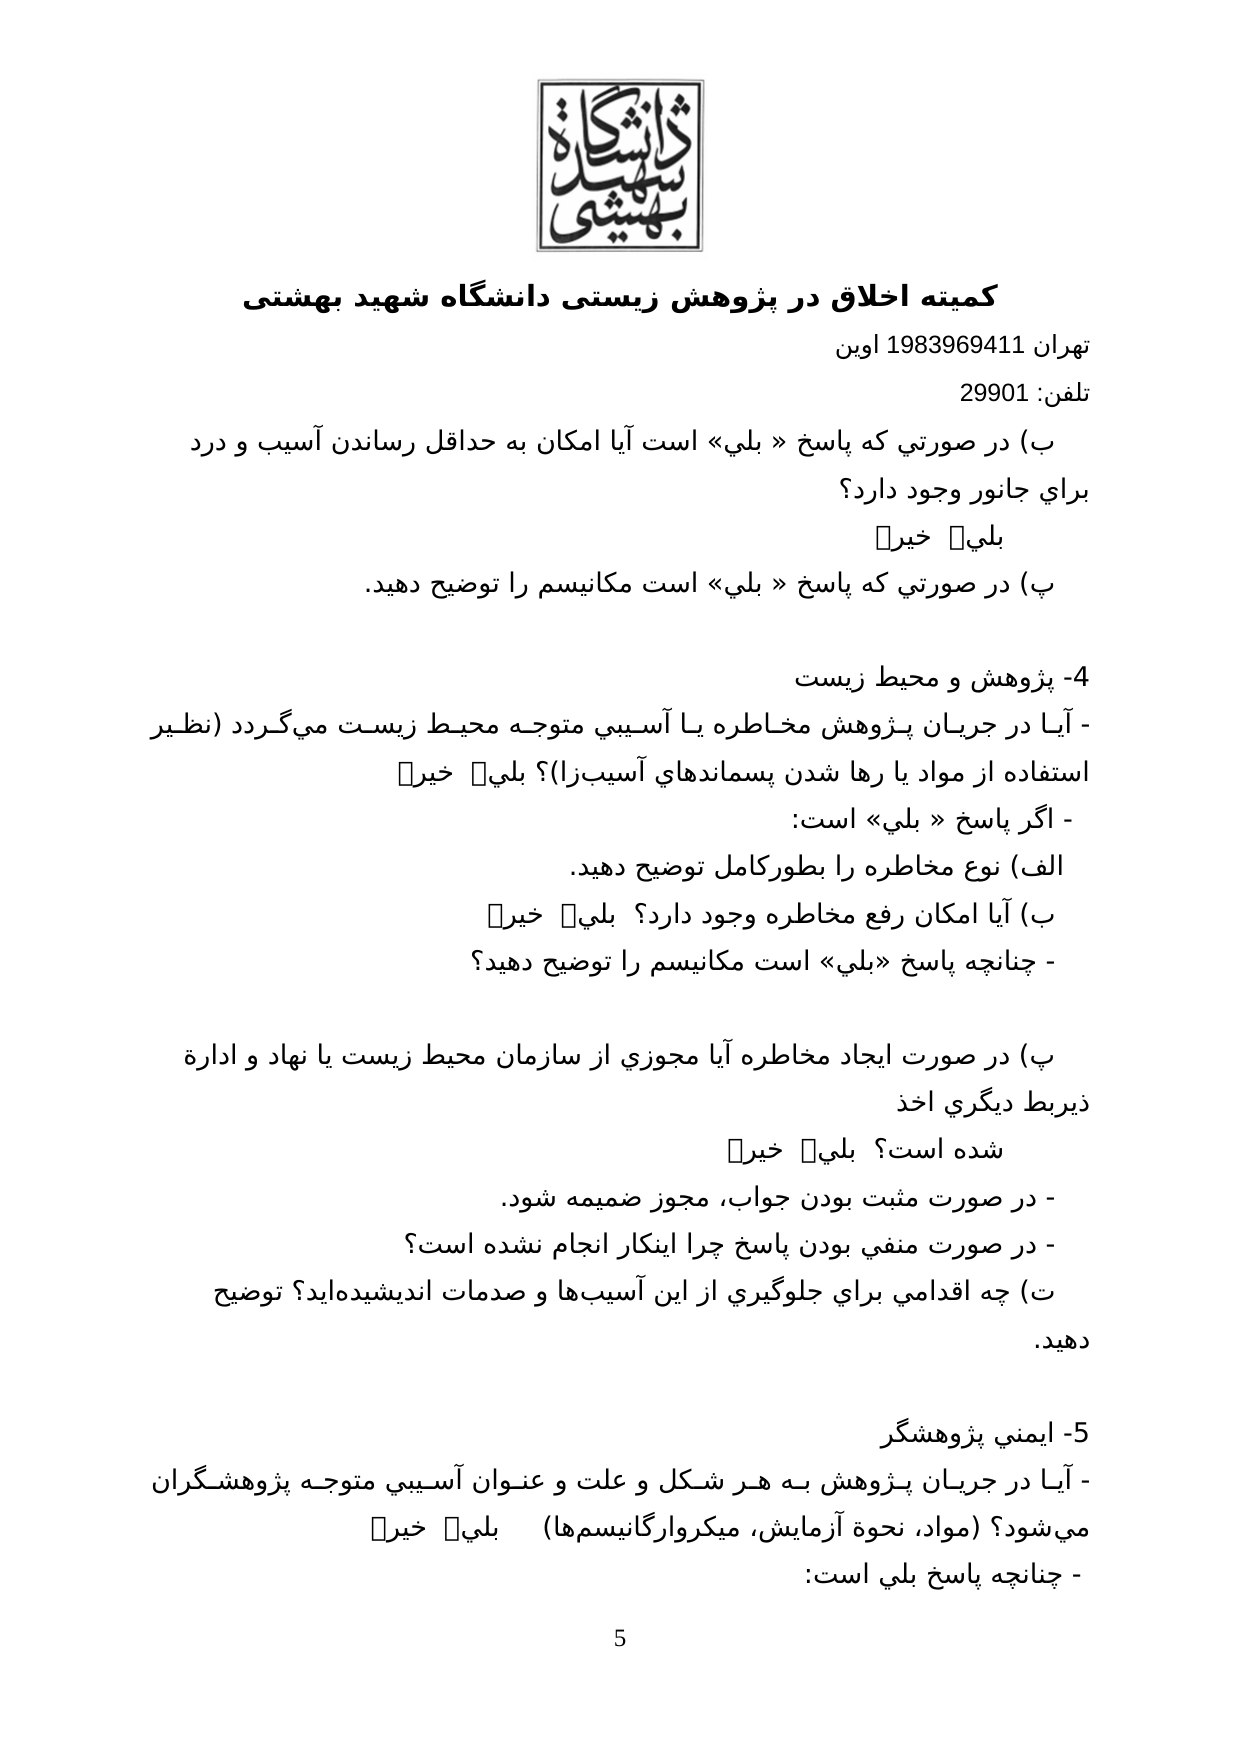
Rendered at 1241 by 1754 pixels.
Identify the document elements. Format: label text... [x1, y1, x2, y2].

text - در صورت مثبت بودن جواب، مجوز ضميمه شود. [150, 1181, 1090, 1213]
text پ) در صورت ايجاد مخاطره آيا مجوزي از سازمان محيط زيست يا نهاد و ادارة ذيربط ديگري اخذ [150, 1039, 1090, 1118]
text - اگر پاسخ « بلي» است: [150, 803, 1090, 835]
text شده است؟ بلي خير [150, 1134, 1090, 1165]
text ت) چه اقدامي براي جلوگيري از اين آسيب‌ها و صدمات انديشيده‌ايد؟ توضيح دهيد. [150, 1276, 1090, 1354]
text ب) در صورتي كه پاسخ « بلي» است آيا امكان به حداقل رساندن آسيب و درد براي جانور وجود دارد؟ [150, 426, 1090, 504]
text ب) آيا امكان رفع مخاطره وجود دارد؟ بلي خير [150, 898, 1090, 929]
text بلي خير [150, 520, 1090, 552]
text - آيا در جريان پژوهش مخاطره يا آسيبي متوجه محيط زيست مي‌گردد (نظير استفاده از مواد يا رها شدن پسماندهاي آسيب‌زا)؟ بلي خير [150, 709, 1090, 788]
picture [531, 73, 709, 261]
text 4- پژوهش و محيط زيست [150, 662, 1090, 693]
text - در صورت منفي بودن پاسخ چرا اينكار انجام نشده است؟ [150, 1228, 1090, 1260]
text پ) در صورتي كه پاسخ « بلي» است مكانيسم را توضيح دهيد. [150, 568, 1090, 599]
text 5- ايمني پژوهشگر [150, 1417, 1090, 1448]
text - آيا در جريان پژوهش به هر شكل و علت و عنوان آسيبي متوجه پژوهشگران مي‌شود؟ (مواد، نحوة آزمايش، ميكروارگانيسم‌ها) بلي خير [150, 1464, 1090, 1543]
text الف) نوع مخاطره را بطوركامل توضيح دهيد. [150, 851, 1090, 882]
text - چنانچه پاسخ «بلي» است مكانيسم را توضيح دهيد؟ [150, 945, 1090, 977]
text - چنانچه پاسخ بلي است: [150, 1559, 1090, 1590]
